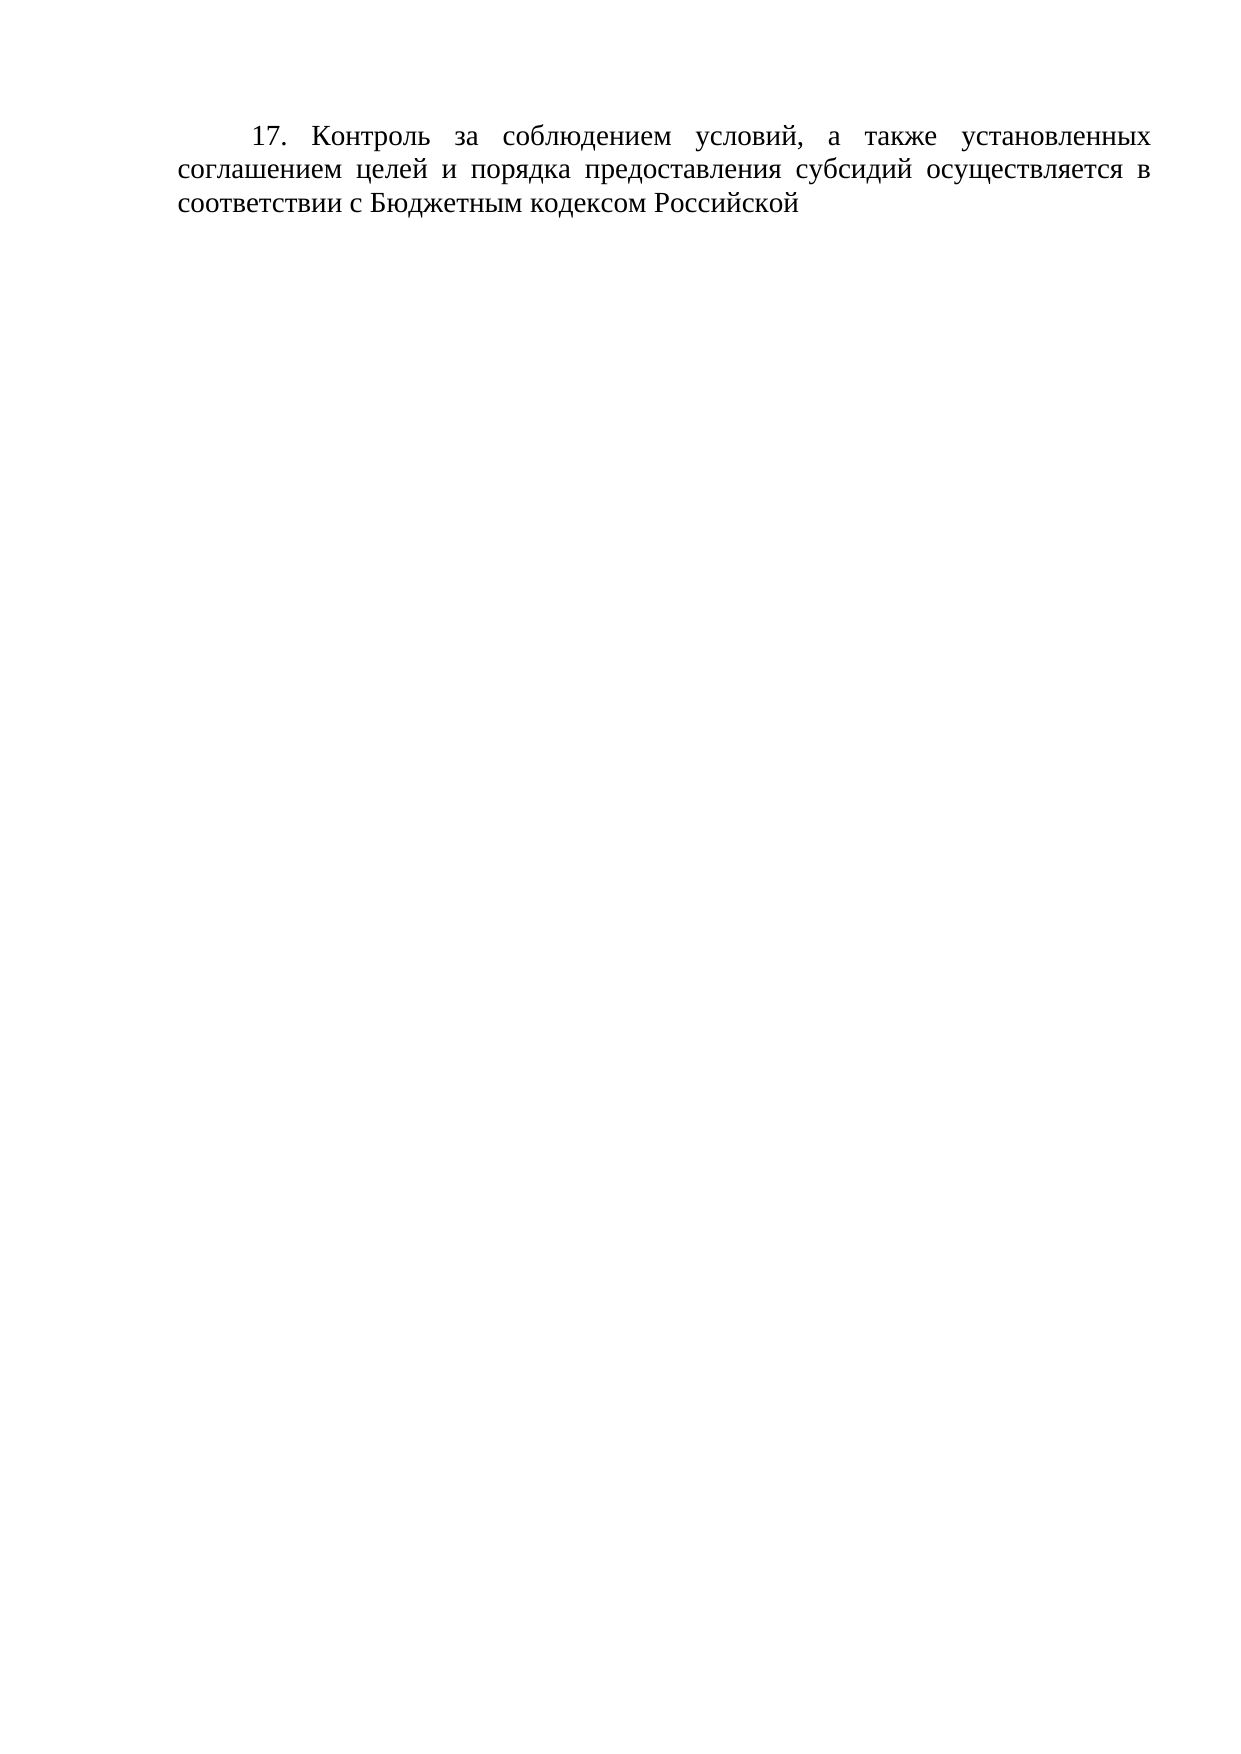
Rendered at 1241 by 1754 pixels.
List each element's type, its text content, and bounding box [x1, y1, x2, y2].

text 17. Контроль за соблюдением условий, а также установленных соглашением целей и порядка предоставления субсидий осуществляется в соответствии с Бюджетным кодексом Российской [177, 118, 1152, 219]
